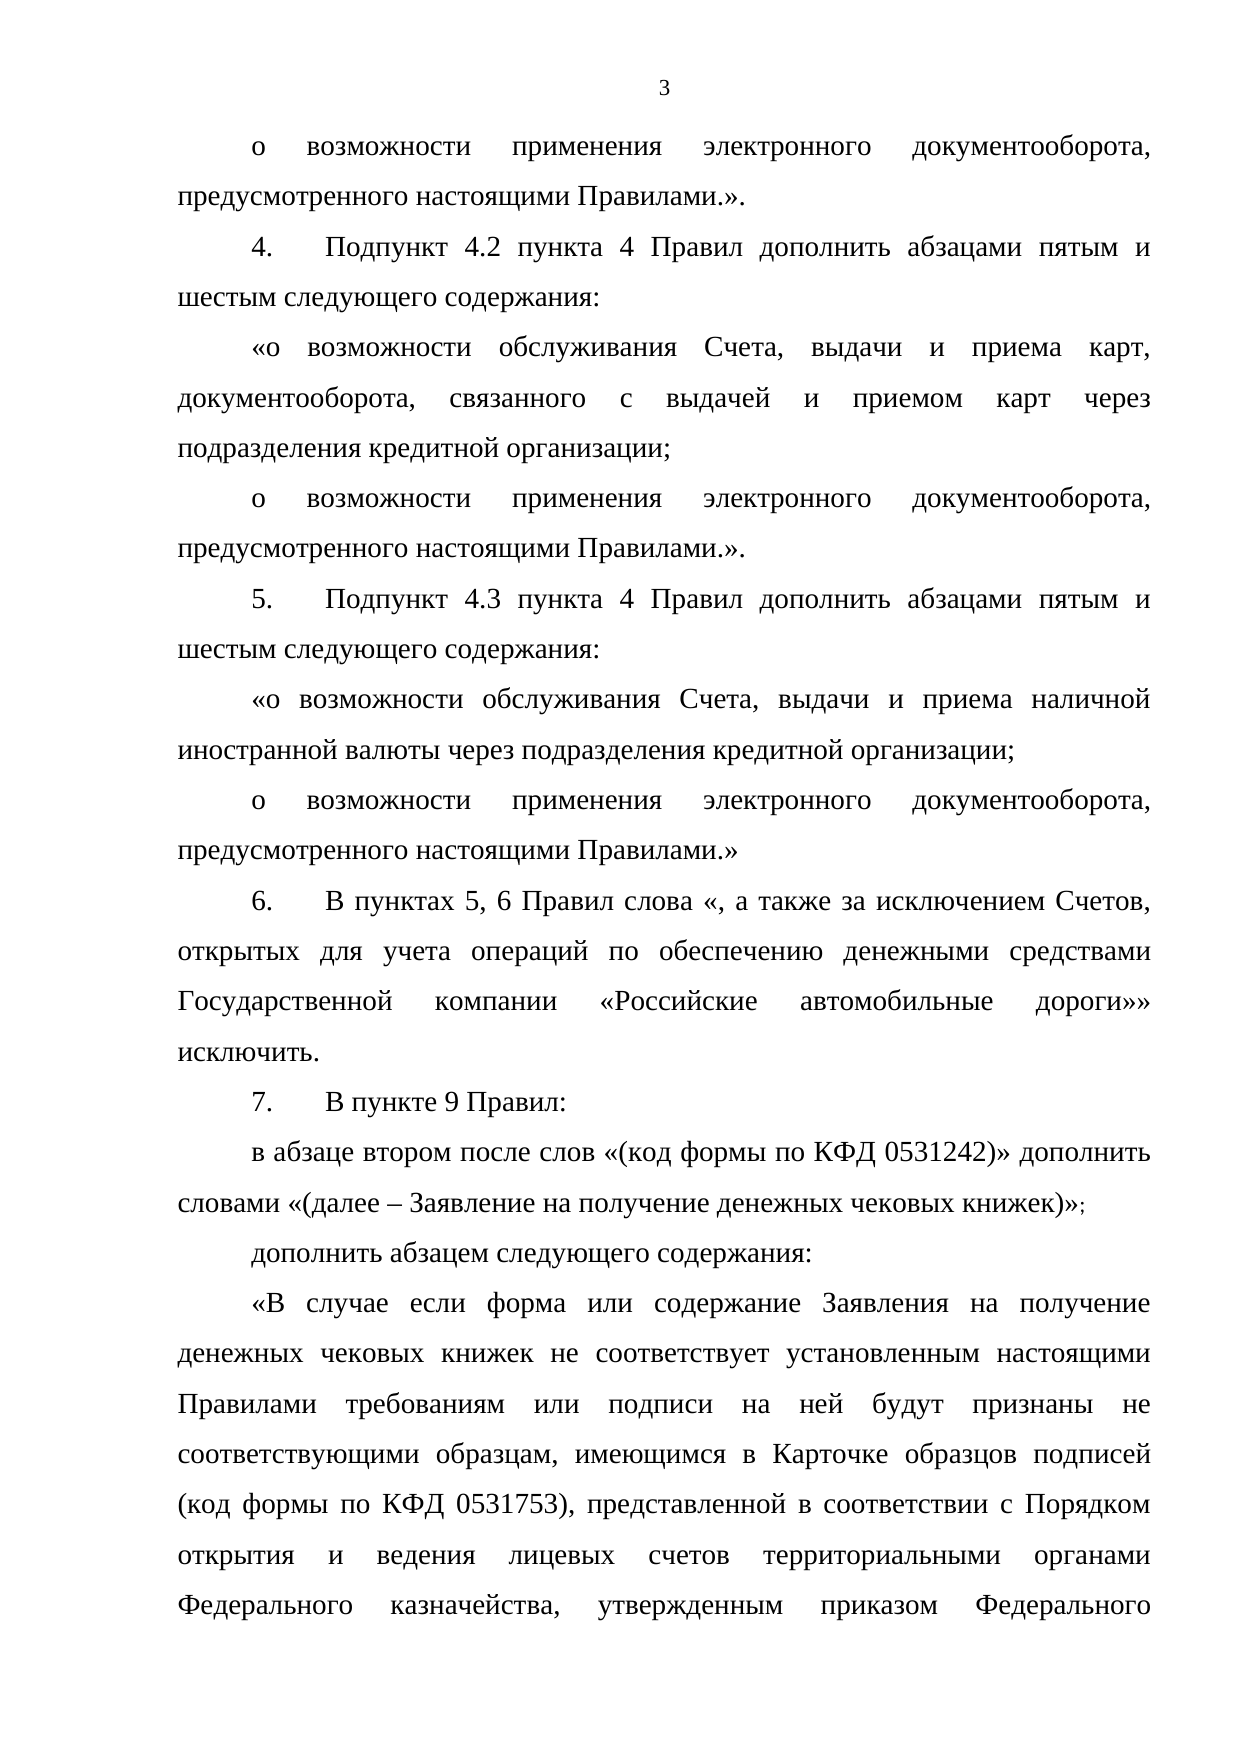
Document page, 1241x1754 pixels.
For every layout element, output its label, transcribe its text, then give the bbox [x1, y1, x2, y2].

list в абзаце втором после слов «(код формы по КФД 0531242)» дополнить словами «(далее – Заявление на получение денежных чековых книжек)»; [177, 1134, 1152, 1218]
text «о возможности обслуживания Счета, выдачи и приема наличной иностранной валюты через подразделения кредитной организации; [177, 682, 1152, 765]
list В пункте 9 Правил: [177, 1084, 1152, 1118]
list Подпункт 4.2 пункта 4 Правил дополнить абзацами пятым и шестым следующего содержания: [177, 229, 1152, 313]
text «о возможности обслуживания Счета, выдачи и приема карт, документооборота, связанного с выдачей и приемом карт через подразделения кредитной организации; [177, 329, 1152, 463]
list дополнить абзацем следующего содержания: [177, 1235, 1152, 1268]
text о возможности применения электронного документооборота, предусмотренного настоящими Правилами.». [177, 128, 1152, 212]
text о возможности применения электронного документооборота, предусмотренного настоящими Правилами.» [177, 782, 1152, 866]
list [177, 1285, 1152, 1621]
list В пунктах 5, 6 Правил слова «, а также за исключением Счетов, открытых для учета операций по обеспечению денежными средствами Государственной компании «Российские автомобильные дороги»» исключить. [177, 883, 1152, 1067]
text о возможности применения электронного документооборота, предусмотренного настоящими Правилами.». [177, 480, 1152, 564]
list Подпункт 4.3 пункта 4 Правил дополнить абзацами пятым и шестым следующего содержания: [177, 581, 1152, 665]
